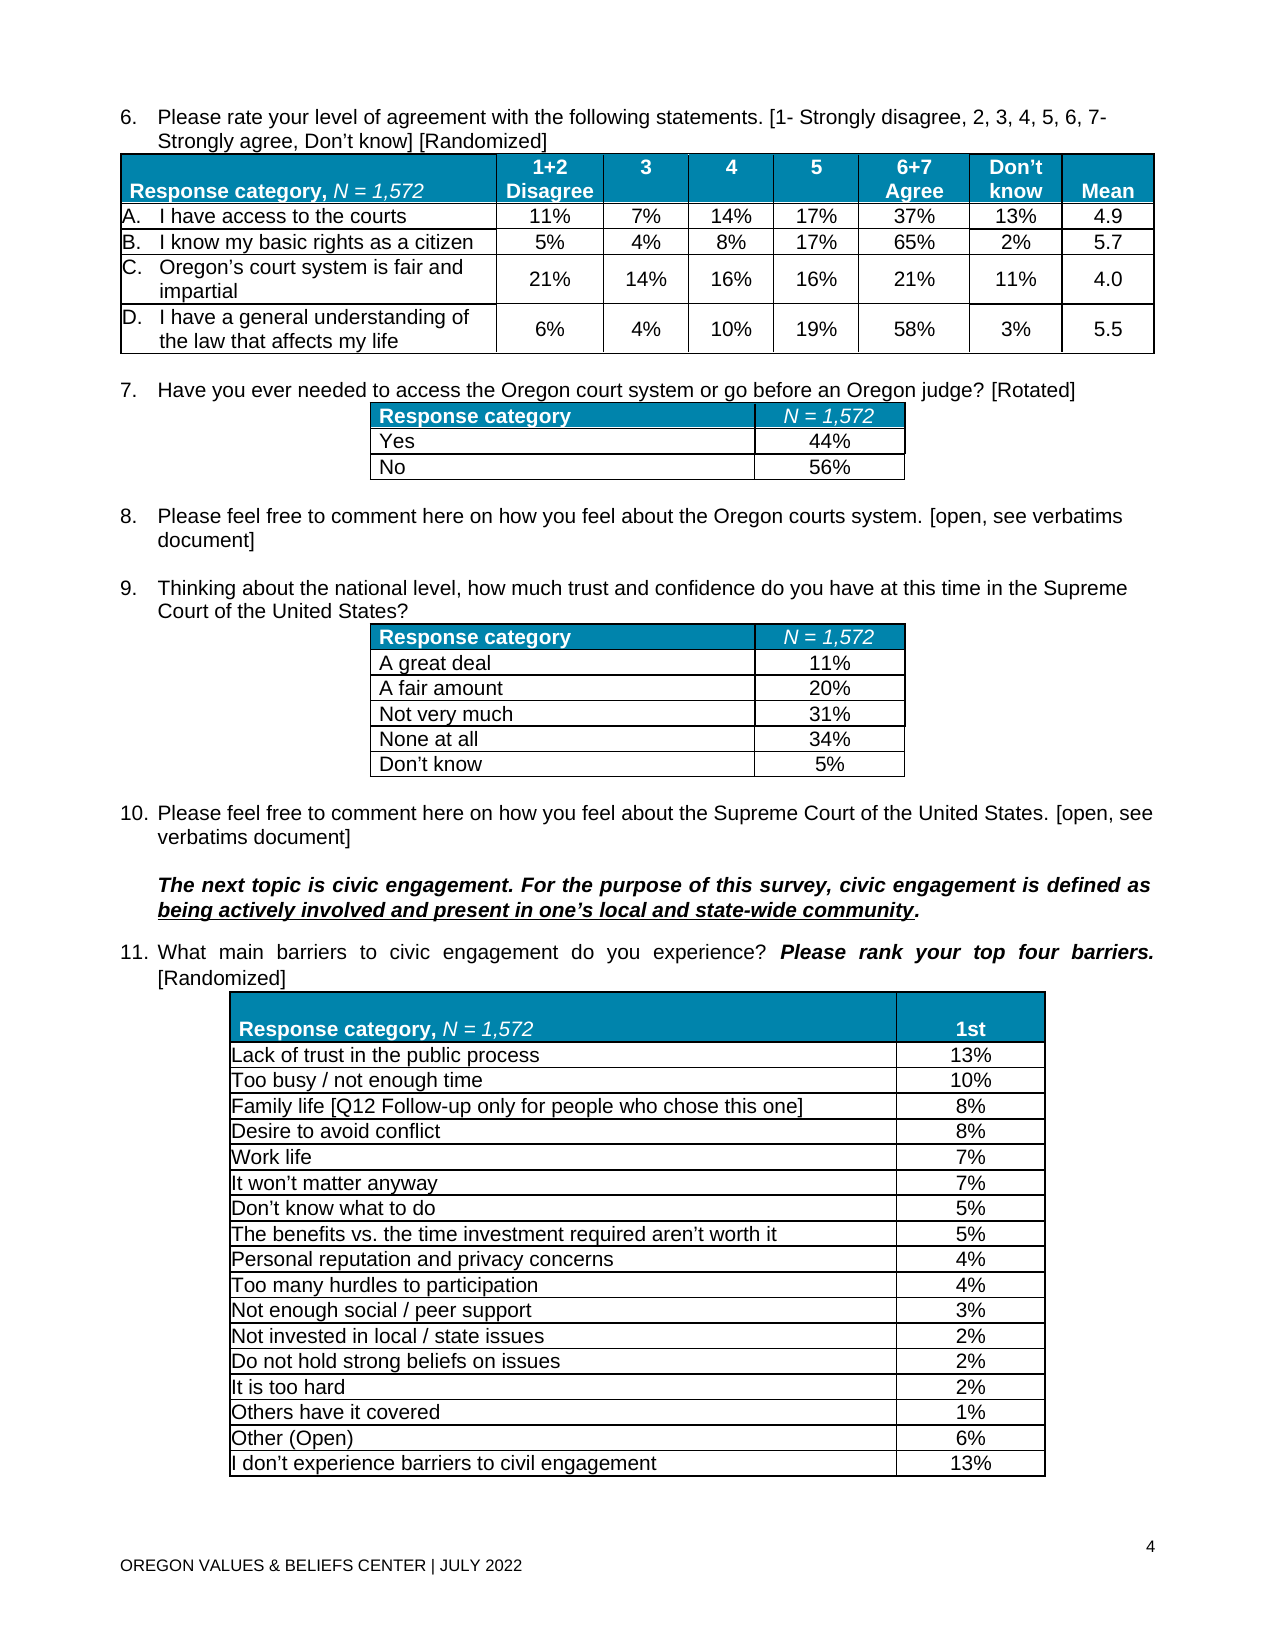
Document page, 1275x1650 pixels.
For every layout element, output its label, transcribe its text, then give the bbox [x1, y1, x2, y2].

table_cell I have a general understanding of the law that affects my life [122, 305, 496, 352]
table_cell Don’t know what to do [231, 1196, 896, 1220]
table_header 6+7 Agree [859, 154, 969, 202]
table_cell 13% [897, 1451, 1044, 1475]
table_cell 56% [755, 455, 904, 478]
table_cell 11% [970, 255, 1061, 303]
table_cell 58% [859, 304, 969, 352]
table_cell Personal reputation and privacy concerns [231, 1247, 896, 1271]
list Please rate your level of agreement with the following statements. [1- Strongly disagree, 2, 3, 4, 5, 6, 7-Strongly agree, Don’t know] [Randomized] [120, 105, 1155, 153]
table_cell 2% [970, 230, 1061, 253]
table_cell Work life [231, 1145, 896, 1169]
table_cell 21% [497, 255, 603, 303]
table_cell Desire to avoid conflict [231, 1120, 896, 1143]
table_cell Not very much [371, 701, 754, 725]
table_cell 19% [774, 304, 858, 352]
table_cell 8% [897, 1120, 1044, 1143]
table_cell 1% [897, 1400, 1044, 1424]
table_cell 16% [774, 255, 858, 303]
table_cell Oregon’s court system is fair and impartial [122, 255, 496, 303]
table_cell Lack of trust in the public process [231, 1043, 896, 1067]
table_cell 13% [897, 1043, 1044, 1067]
table_cell 2% [897, 1349, 1044, 1373]
list Please feel free to comment here on how you feel about the Supreme Court of the United States. [open, see verbatims document] [120, 801, 1155, 849]
table_cell 17% [774, 204, 858, 228]
table_cell 4% [604, 229, 688, 253]
table_header 1st [897, 993, 1044, 1041]
table_header 1+2 Disagree [497, 154, 603, 202]
table_cell 5% [897, 1196, 1044, 1220]
table_cell The benefits vs. the time investment required aren’t worth it [231, 1222, 896, 1245]
table_cell 4% [604, 304, 688, 352]
table_cell I know my basic rights as a citizen [122, 230, 496, 253]
table_cell Yes [371, 429, 754, 453]
table_cell 11% [497, 204, 603, 228]
table_cell I have access to the courts [122, 204, 496, 228]
table_header 3 [604, 154, 688, 202]
table_cell 3% [897, 1298, 1044, 1322]
table_cell 7% [604, 204, 688, 228]
table_cell Not invested in local / state issues [231, 1324, 896, 1347]
table_cell 11% [756, 650, 904, 674]
table_cell 37% [859, 204, 969, 228]
table_cell 6% [897, 1426, 1044, 1449]
table_header 5 [774, 154, 858, 202]
table_cell I don’t experience barriers to civil engagement [231, 1451, 896, 1475]
table_header 4 [689, 154, 773, 202]
table_cell 21% [859, 255, 969, 303]
text The next topic is civic engagement. For the purpose of this survey, civic engagement is defined as being actively involved and present in one’s local and state-wide community. [157, 873, 1155, 922]
table_cell 2% [897, 1324, 1044, 1347]
table_cell 5% [755, 752, 904, 776]
table_cell 14% [689, 204, 773, 228]
table_cell 13% [970, 204, 1061, 228]
table_cell No [371, 455, 754, 478]
table_cell Too busy / not enough time [231, 1068, 896, 1092]
table_cell Do not hold strong beliefs on issues [231, 1349, 896, 1373]
table_cell Other (Open) [231, 1426, 896, 1449]
table_header N = 1,572 [756, 625, 904, 649]
table_header Response category, N = 1,572 [122, 155, 496, 202]
list What main barriers to civic engagement do you experience? Please rank your top four barriers. [Randomized] [120, 940, 1155, 989]
table_header N = 1,572 [756, 403, 904, 427]
table_header Mean [1063, 155, 1153, 202]
table_header Response category [371, 625, 754, 649]
list Please feel free to comment here on how you feel about the Oregon courts system. [open, see verbatims document] [120, 503, 1155, 551]
table_cell Too many hurdles to participation [231, 1273, 896, 1296]
table_header Response category [371, 403, 755, 427]
table_cell 14% [604, 255, 688, 303]
table_cell None at all [371, 727, 754, 751]
table_cell Family life [Q12 Follow-up only for people who chose this one] [231, 1094, 896, 1118]
table_cell 7% [897, 1171, 1044, 1194]
table_cell 34% [755, 727, 904, 751]
table_cell 5% [897, 1222, 1044, 1245]
table_cell 8% [897, 1094, 1044, 1118]
table_cell 20% [756, 676, 904, 700]
table_cell It won’t matter anyway [231, 1171, 896, 1194]
table_cell 5.5 [1063, 305, 1153, 352]
table_cell 10% [897, 1068, 1044, 1092]
table_cell A fair amount [371, 676, 754, 700]
table_cell Others have it covered [231, 1400, 896, 1424]
table_cell 3% [970, 305, 1061, 352]
list Have you ever needed to access the Oregon court system or go before an Oregon judge? [Rotated] [120, 378, 1155, 402]
table_cell Don’t know [371, 752, 754, 776]
table_cell It is too hard [231, 1375, 896, 1398]
table_cell 10% [689, 304, 773, 352]
table_cell 4.0 [1063, 255, 1153, 303]
table_cell 65% [859, 229, 969, 253]
table_cell 2% [897, 1375, 1044, 1398]
table_cell 17% [774, 229, 858, 253]
table_cell 6% [497, 304, 603, 352]
table_cell 5% [497, 229, 603, 253]
table_cell 4.9 [1063, 204, 1153, 228]
table_cell 31% [756, 701, 904, 725]
table_header Don’t know [970, 155, 1061, 202]
table_cell 16% [689, 255, 773, 303]
table_cell Not enough social / peer support [231, 1298, 896, 1322]
table_cell 5.7 [1063, 230, 1153, 253]
list Thinking about the national level, how much trust and confidence do you have at this time in the Supreme Court of the United States? [120, 575, 1155, 623]
table_cell 4% [897, 1247, 1044, 1271]
table_header Response category, N = 1,572 [231, 993, 896, 1041]
table_cell 8% [689, 229, 773, 253]
table_cell 44% [756, 429, 904, 453]
table_cell A great deal [371, 650, 754, 674]
table_cell 7% [897, 1145, 1044, 1169]
table_cell 4% [897, 1273, 1044, 1296]
